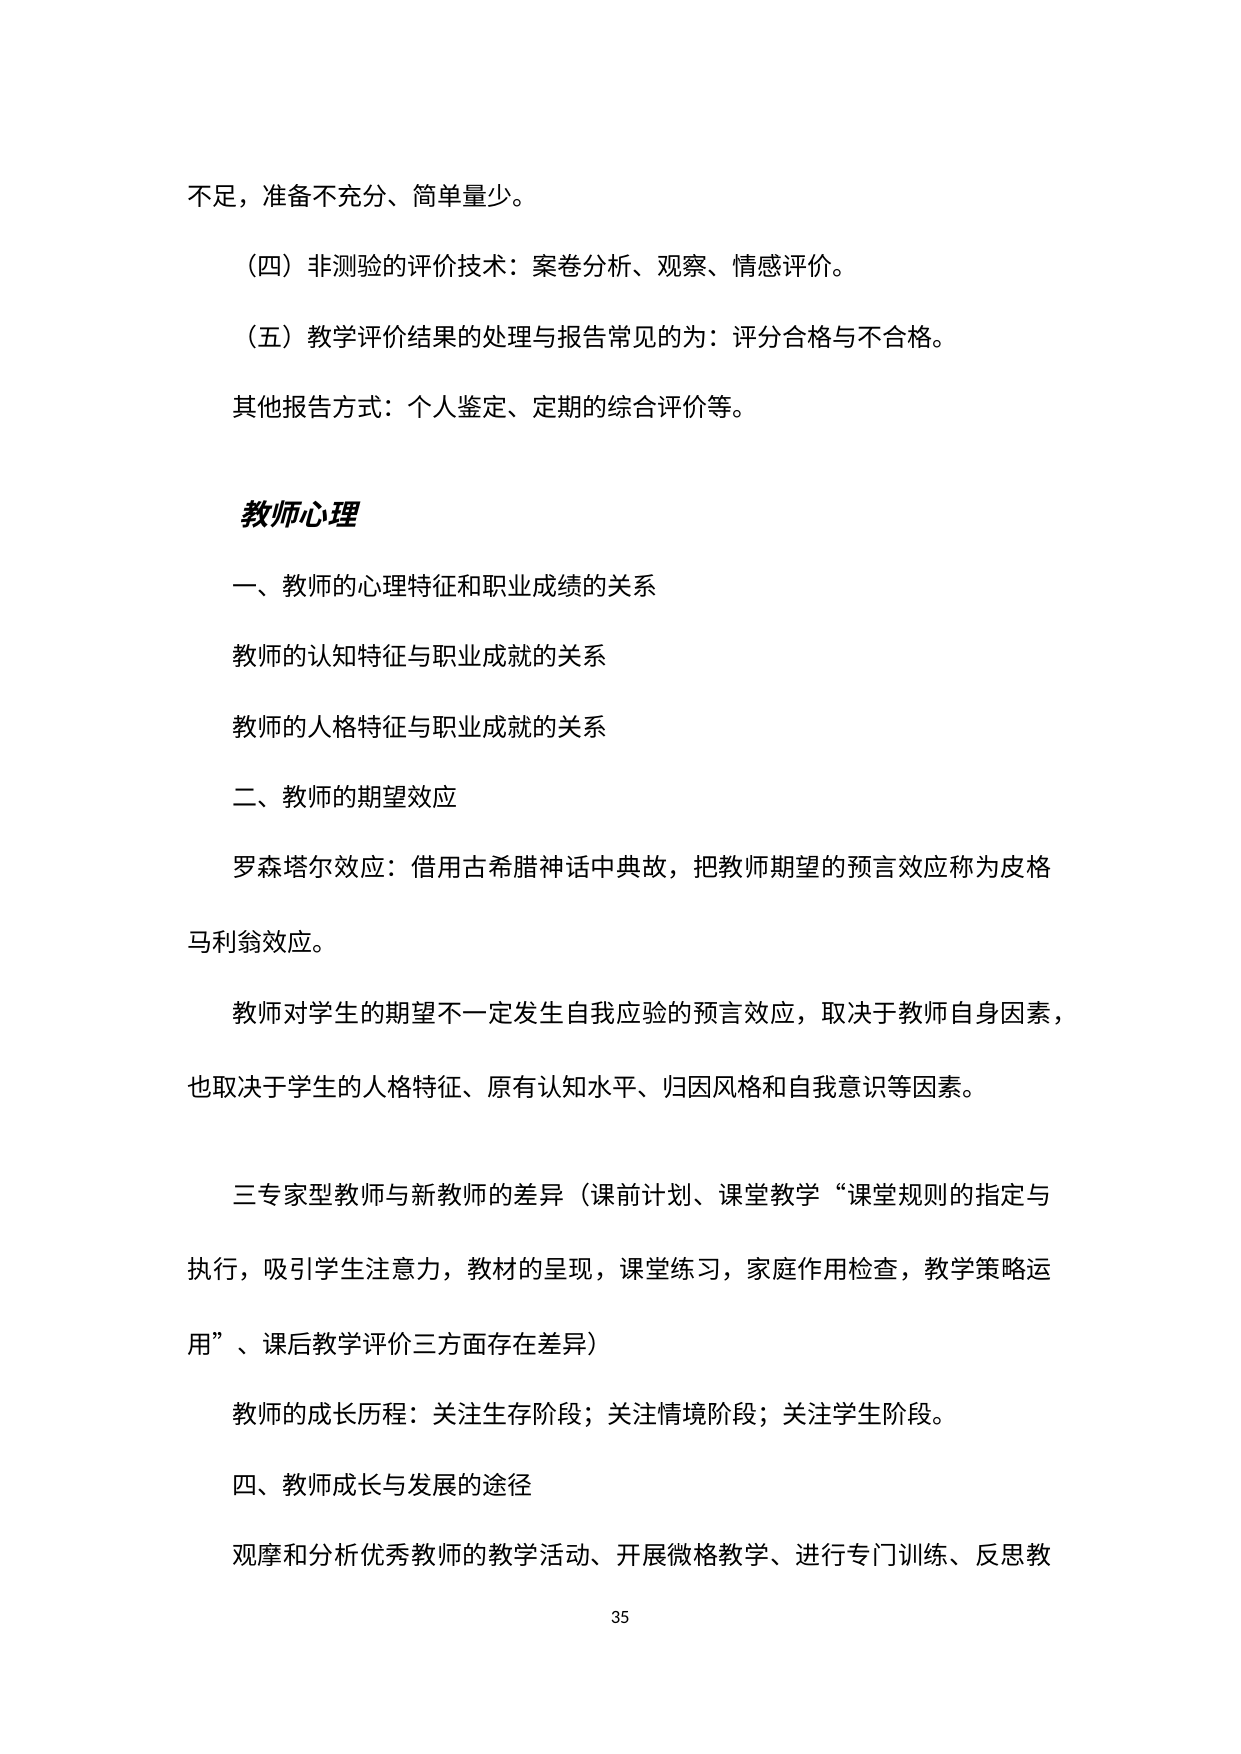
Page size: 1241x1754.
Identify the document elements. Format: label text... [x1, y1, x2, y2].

text 四、教师成长与发展的途径 [187, 1451, 1053, 1516]
text 二、教师的期望效应 [187, 763, 1053, 828]
text 教师的人格特征与职业成就的关系 [187, 693, 1053, 758]
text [187, 162, 1053, 227]
text 教师的成长历程：关注生存阶段；关注情境阶段；关注学生阶段。 [187, 1381, 1053, 1446]
text 教师的认知特征与职业成就的关系 [187, 622, 1053, 687]
text 教师心理 [187, 481, 1053, 546]
text 三专家型教师与新教师的差异（课前计划、课堂教学“课堂规则的指定与执行，吸引学生注意力，教材的呈现，课堂练习，家庭作用检查，教学策略运用”、课后教学评价三方面存在差异） [187, 1161, 1053, 1375]
text （五）教学评价结果的处理与报告常见的为：评分合格与不合格。 [187, 303, 1053, 368]
text 一、教师的心理特征和职业成绩的关系 [187, 552, 1053, 617]
text 其他报告方式：个人鉴定、定期的综合评价等。 [187, 373, 1053, 438]
text （四）非测验的评价技术：案卷分析、观察、情感评价。 [187, 232, 1053, 297]
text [187, 1521, 1053, 1586]
text 教师对学生的期望不一定发生自我应验的预言效应，取决于教师自身因素，也取决于学生的人格特征、原有认知水平、归因风格和自我意识等因素。 [187, 979, 1053, 1118]
text 罗森塔尔效应：借用古希腊神话中典故，把教师期望的预言效应称为皮格马利翁效应。 [187, 833, 1053, 973]
